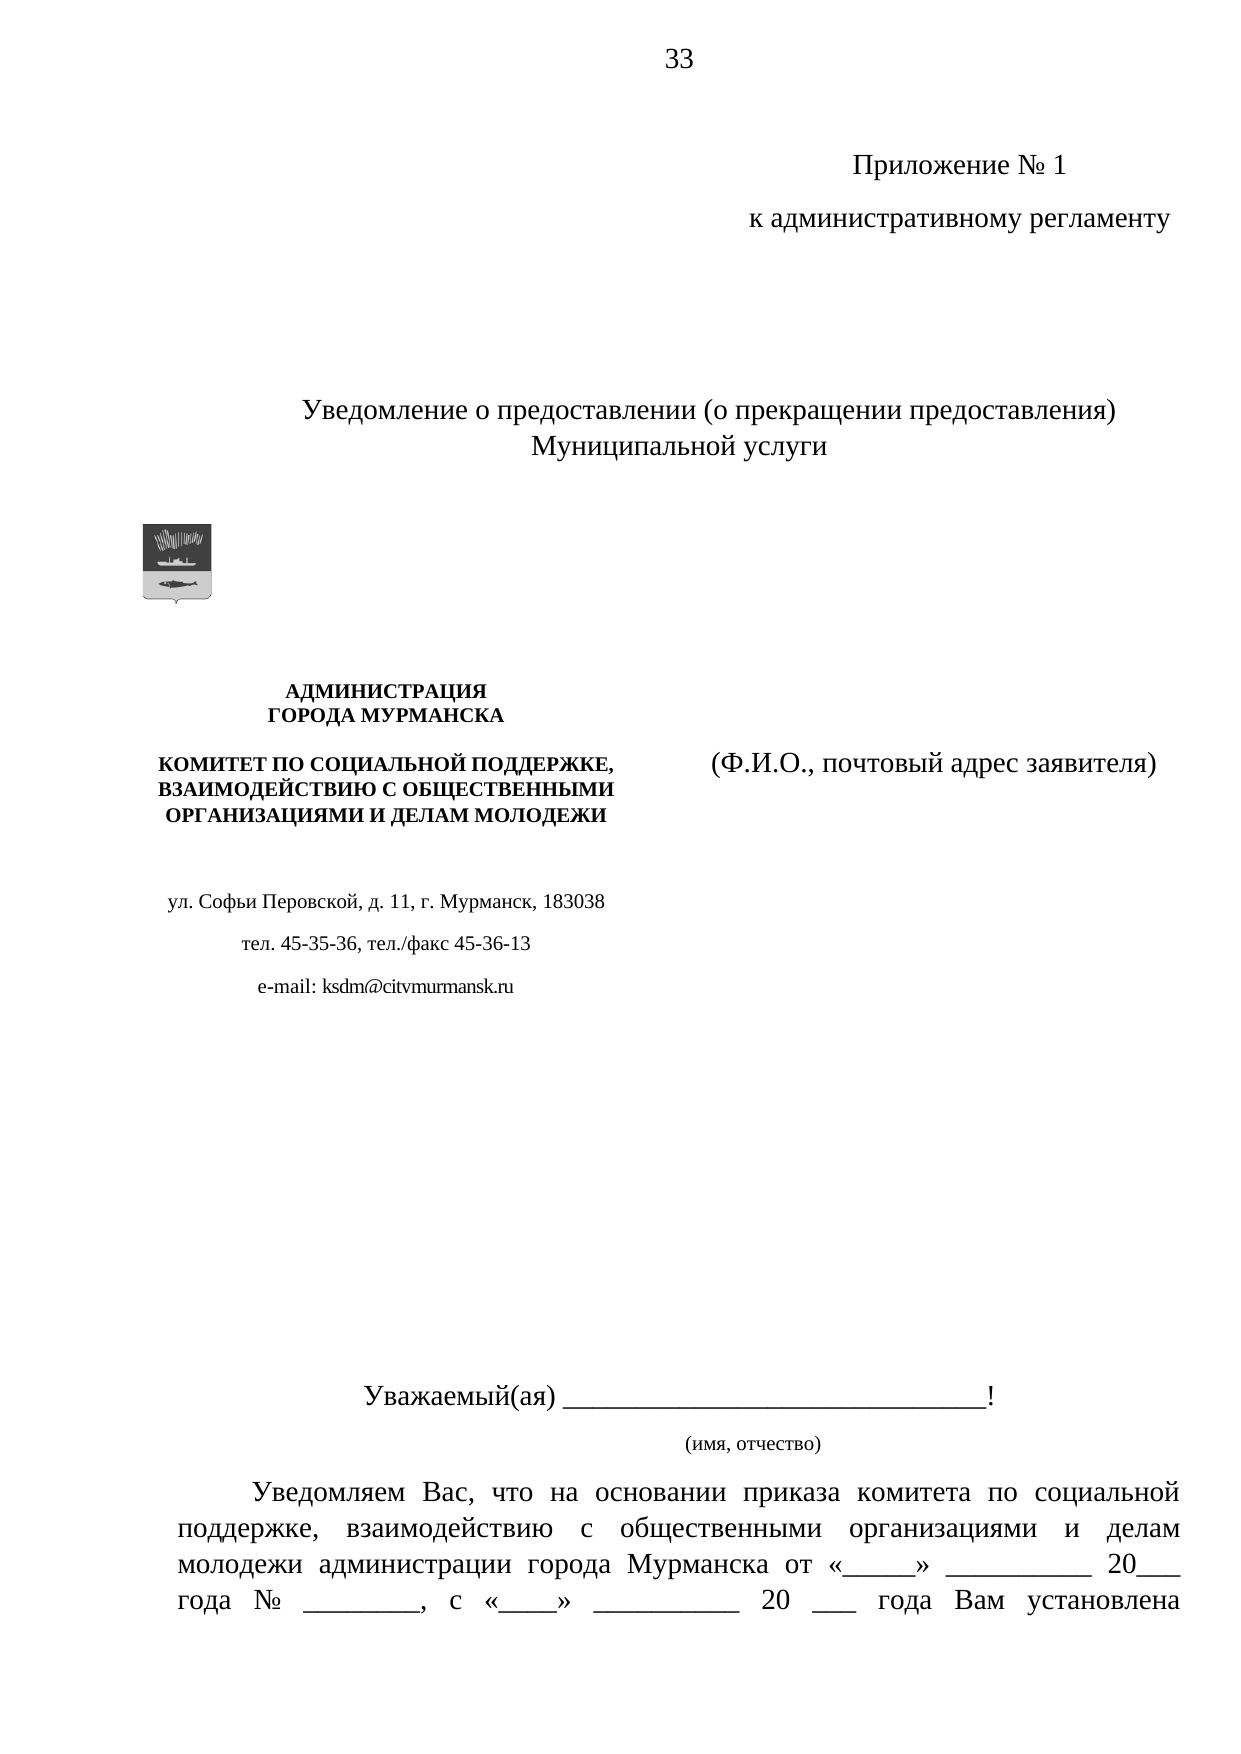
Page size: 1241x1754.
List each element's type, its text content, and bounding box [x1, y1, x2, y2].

text Уважаемый(ая) _____________________________! [177, 1378, 1181, 1412]
text (Ф.И.О., почтовый адрес заявителя) [679, 745, 1181, 778]
text к административному регламенту [738, 200, 1181, 233]
text Приложение № 1 [738, 147, 1181, 181]
text Уведомление о предоставлении (о прекращении предоставления) Муниципальной услуги [177, 392, 1181, 461]
text (имя, отчество) [177, 1431, 1181, 1455]
